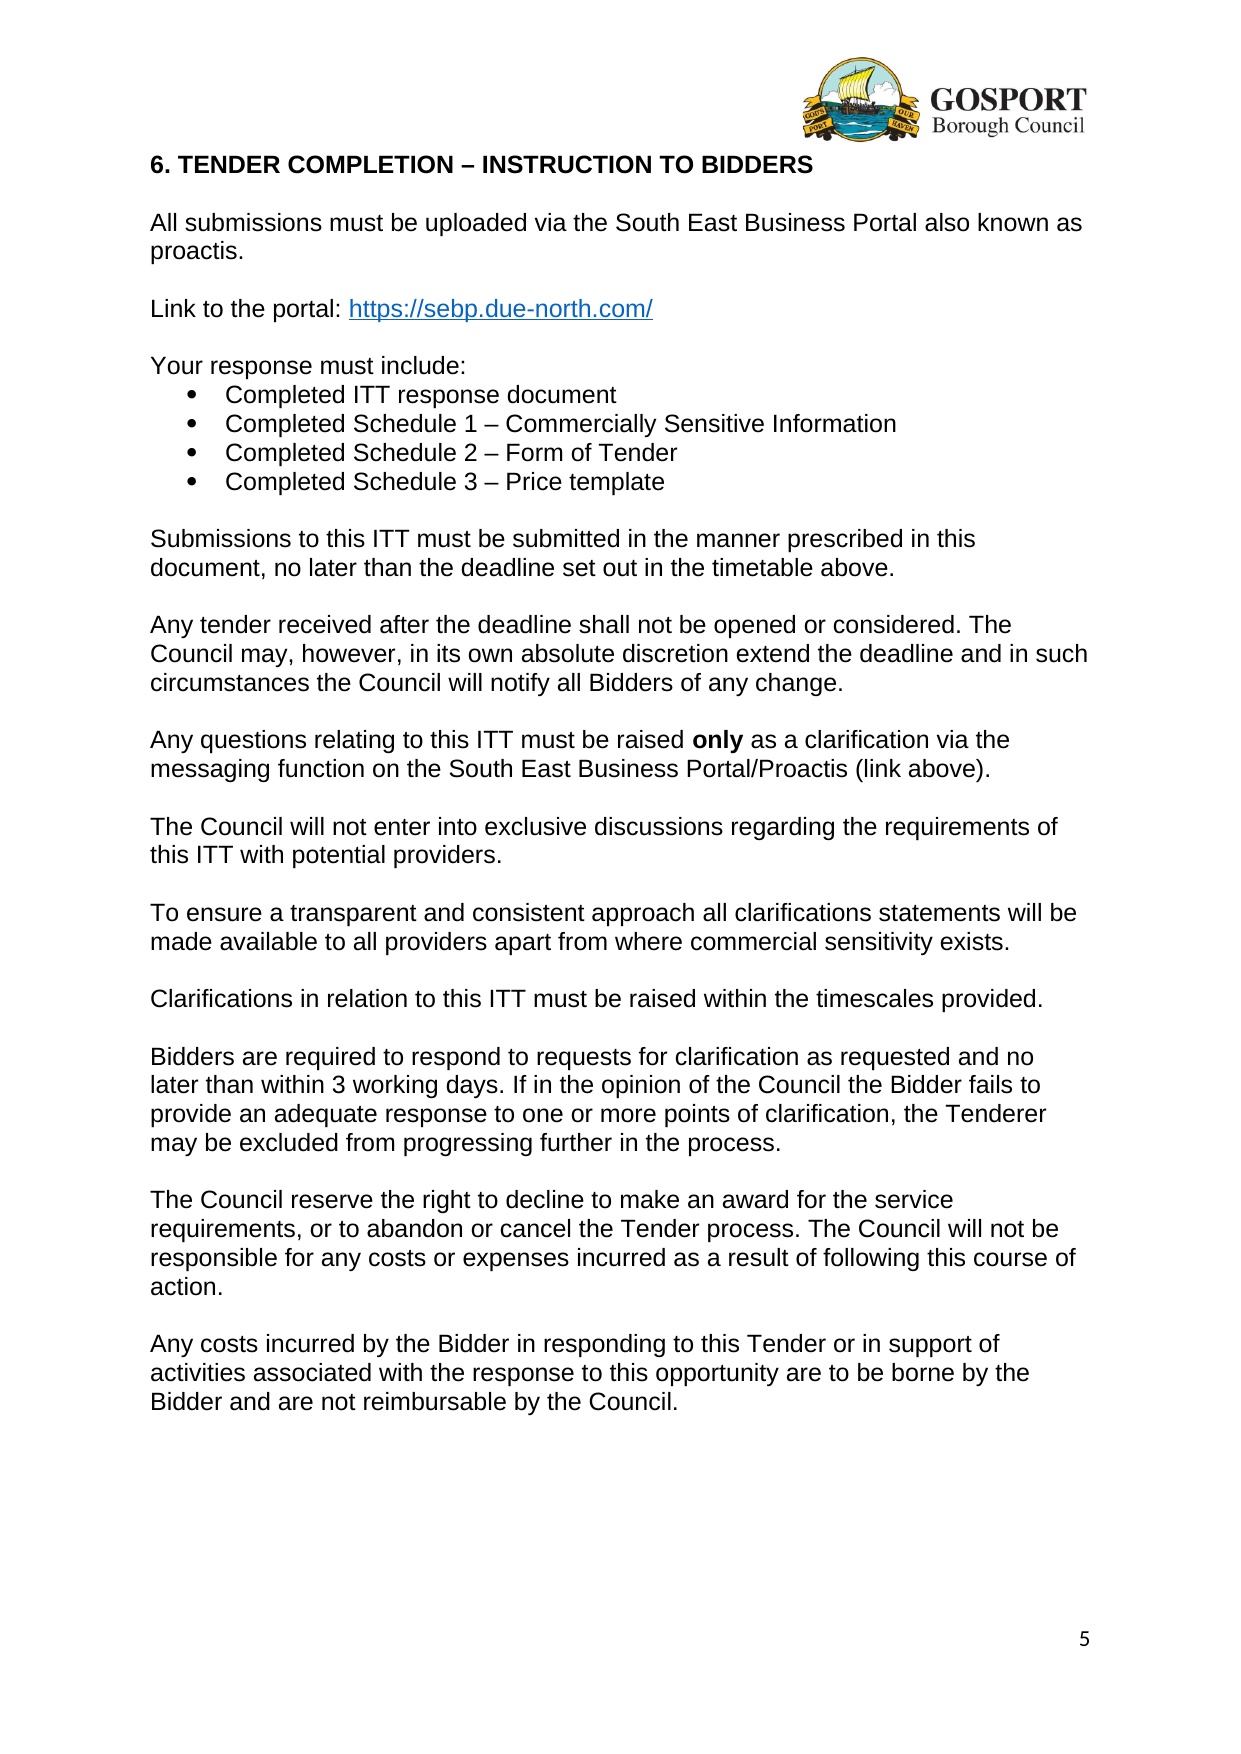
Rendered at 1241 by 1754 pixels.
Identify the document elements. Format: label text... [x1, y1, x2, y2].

list Completed Schedule 3 – Price template [187, 467, 1090, 495]
list Completed Schedule 2 – Form of Tender [187, 438, 1090, 467]
text Any questions relating to this ITT must be raised only as a clarification via the messaging function on the South East Business Portal/Proactis (link above). [150, 725, 1090, 783]
list Completed ITT response document [187, 380, 1090, 409]
list Completed Schedule 1 – Commercially Sensitive Information [187, 409, 1090, 438]
text Your response must include: [150, 351, 1090, 380]
text Link to the portal: https://sebp.due-north.com/ [150, 294, 1090, 322]
text 6. TENDER COMPLETION – INSTRUCTION TO BIDDERS [150, 150, 1090, 179]
text The Council will not enter into exclusive discussions regarding the requirements of this ITT with potential providers. [150, 812, 1090, 869]
text Bidders are required to respond to requests for clarification as requested and no later than within 3 working days. If in the opinion of the Council the Bidder fails to provide an adequate response to one or more points of clarification, the Tenderer may be excluded from progressing further in the process. [150, 1042, 1090, 1157]
picture [801, 57, 1096, 142]
text Any costs incurred by the Bidder in responding to this Tender or in support of activities associated with the response to this opportunity are to be borne by the Bidder and are not reimbursable by the Council. [150, 1329, 1090, 1415]
text Submissions to this ITT must be submitted in the manner prescribed in this document, no later than the deadline set out in the timetable above. [150, 524, 1090, 582]
text Clarifications in relation to this ITT must be raised within the timescales provided. [150, 984, 1090, 1013]
text To ensure a transparent and consistent approach all clarifications statements will be made available to all providers apart from where commercial sensitivity exists. [150, 898, 1090, 955]
text Any tender received after the deadline shall not be opened or considered. The Council may, however, in its own absolute discretion extend the deadline and in such circumstances the Council will notify all Bidders of any change. [150, 610, 1090, 697]
text The Council reserve the right to decline to make an award for the service requirements, or to abandon or cancel the Tender process. The Council will not be responsible for any costs or expenses incurred as a result of following this course of action. [150, 1185, 1090, 1300]
text All submissions must be uploaded via the South East Business Portal also known as proactis. [150, 207, 1090, 265]
